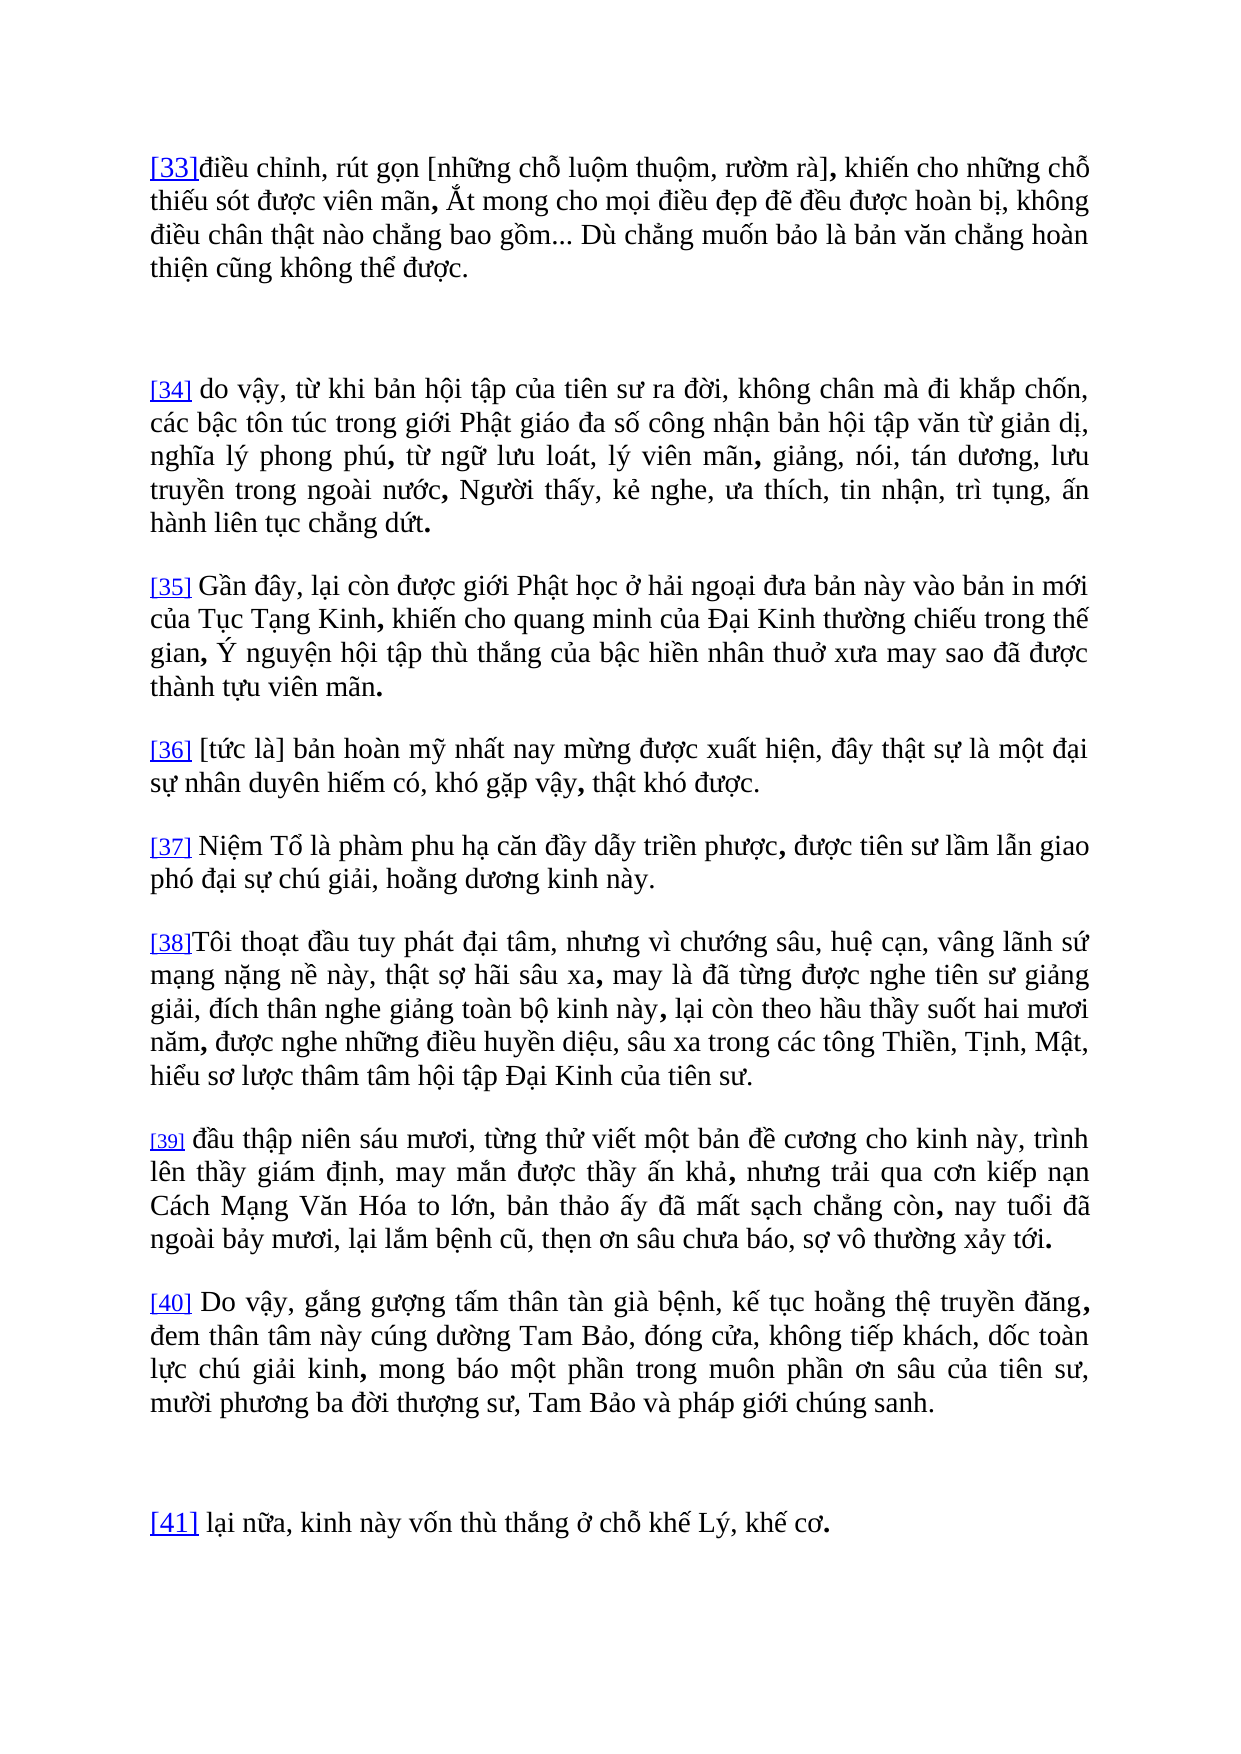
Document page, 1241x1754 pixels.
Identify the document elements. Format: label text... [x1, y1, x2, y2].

text [35] Gần đây, lại còn được giới Phật học ở hải ngoại đưa bản này vào bản in mới của Tục Tạng Kinh, khiến cho quang minh của Đại Kinh thường chiếu trong thế gian, Ý nguyện hội tập thù thắng của bậc hiền nhân thuở xưa may sao đã được thành tựu viên mãn. [150, 568, 1090, 702]
text [38]Tôi thoạt đầu tuy phát đại tâm, nhưng vì chướng sâu, huệ cạn, vâng lãnh sứ mạng nặng nề này, thật sợ hãi sâu xa, may là đã từng được nghe tiên sư giảng giải, đích thân nghe giảng toàn bộ kinh này, lại còn theo hầu thầy suốt hai mươi năm, được nghe những điều huyền diệu, sâu xa trong các tông Thiền, Tịnh, Mật, hiểu sơ lược thâm tâm hội tập Đại Kinh của tiên sư. [150, 924, 1090, 1092]
text [41] lại nữa, kinh này vốn thù thắng ở chỗ khế Lý, khế cơ. [150, 1505, 1090, 1539]
text [37] Niệm Tổ là phàm phu hạ căn đầy dẫy triền phược, được tiên sư lầm lẫn giao phó đại sự chú giải, hoằng dương kinh này. [150, 828, 1090, 895]
text [39] đầu thập niên sáu mươi, từng thử viết một bản đề cương cho kinh này, trình lên thầy giám định, may mắn được thầy ấn khả, nhưng trải qua cơn kiếp nạn Cách Mạng Văn Hóa to lớn, bản thảo ấy đã mất sạch chẳng còn, nay tuổi đã ngoài bảy mươi, lại lắm bệnh cũ, thẹn ơn sâu chưa báo, sợ vô thường xảy tới. [150, 1121, 1090, 1255]
text [33]điều chỉnh, rút gọn [những chỗ luộm thuộm, rườm rà], khiến cho những chỗ thiếu sót được viên mãn, Ắt mong cho mọi điều đẹp đẽ đều được hoàn bị, không điều chân thật nào chẳng bao gồm... Dù chẳng muốn bảo là bản văn chẳng hoàn thiện cũng không thể được. [150, 150, 1090, 284]
text [40] Do vậy, gắng gượng tấm thân tàn già bệnh, kế tục hoằng thệ truyền đăng, đem thân tâm này cúng dường Tam Bảo, đóng cửa, không tiếp khách, dốc toàn lực chú giải kinh, mong báo một phần trong muôn phần ơn sâu của tiên sư, mười phương ba đời thượng sư, Tam Bảo và pháp giới chúng sanh. [150, 1284, 1090, 1418]
text [36] [tức là] bản hoàn mỹ nhất nay mừng được xuất hiện, đây thật sự là một đại sự nhân duyên hiếm có, khó gặp vậy, thật khó được. [150, 731, 1090, 798]
text [34] do vậy, từ khi bản hội tập của tiên sư ra đời, không chân mà đi khắp chốn, các bậc tôn túc trong giới Phật giáo đa số công nhận bản hội tập văn từ giản dị, nghĩa lý phong phú, từ ngữ lưu loát, lý viên mãn, giảng, nói, tán dương, lưu truyền trong ngoài nước, Người thấy, kẻ nghe, ưa thích, tin nhận, trì tụng, ấn hành liên tục chẳng dứt. [150, 371, 1090, 539]
